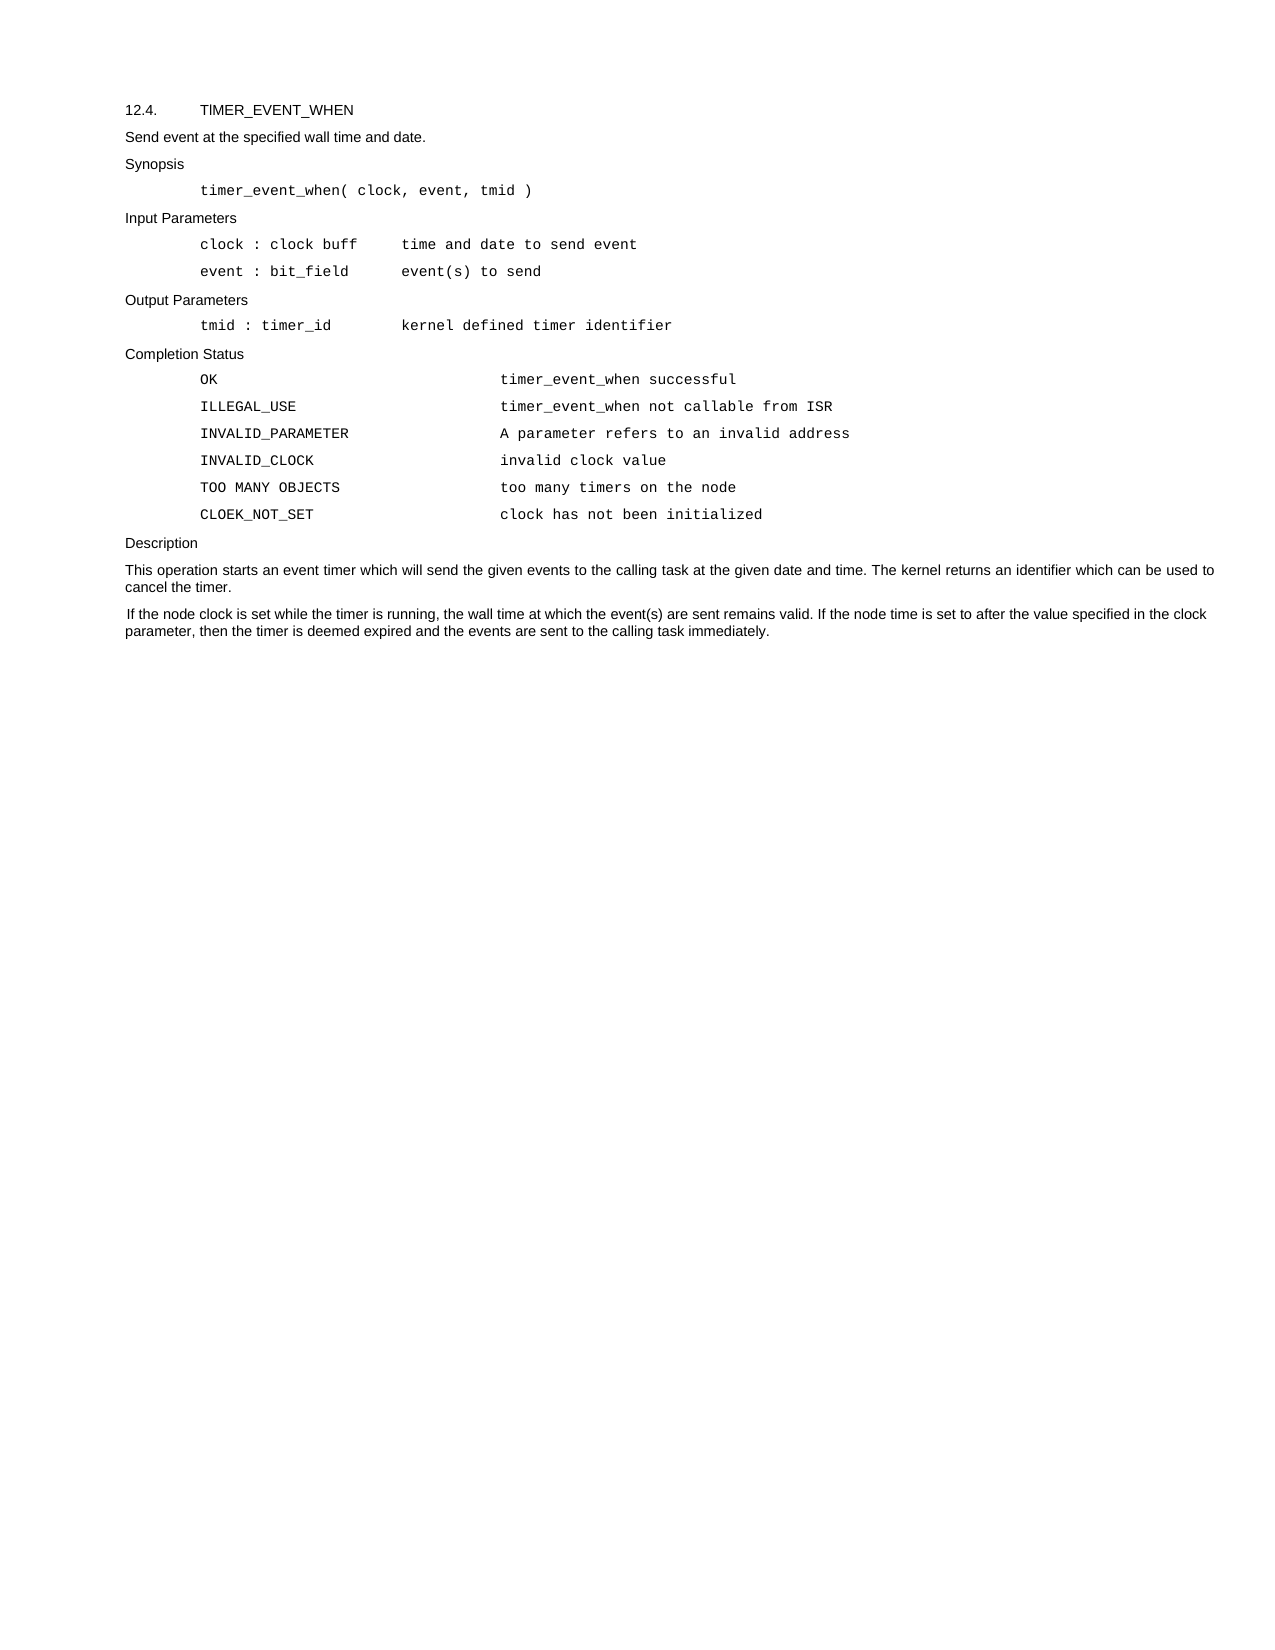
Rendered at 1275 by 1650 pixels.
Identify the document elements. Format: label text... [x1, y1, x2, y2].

text TOO MANY OBJECTS too many timers on the node [200, 480, 1219, 497]
text Output Parameters [125, 291, 1219, 308]
text If the node clock is set while the timer is running, the wall time at which the event(s) are sent remains valid. If the node time is set to after the value specified in the clock parameter, then the timer is deemed expired and the events are sent to the calling task immediately. [125, 606, 1219, 639]
text Send event at the specified wall time and date. [125, 129, 1219, 145]
text ILLEGAL_USE timer_event_when not callable from ISR [125, 399, 1219, 416]
text timer_event_when( clock, event, tmid ) [125, 183, 1219, 199]
text Completion Status [125, 345, 1219, 362]
text Synopsis [125, 156, 1219, 173]
text OK timer_event_when successful [125, 372, 1219, 389]
text INVALID_PARAMETER A parameter refers to an invalid address [200, 426, 1219, 443]
text clock : clock buff time and date to send event [125, 237, 1219, 254]
text 12.4. TlMER_EVENT_WHEN [125, 101, 1219, 118]
text Input Parameters [125, 210, 1219, 227]
text This operation starts an event timer which will send the given events to the calling task at the given date and time. The kernel returns an identifier which can be used to cancel the timer. [125, 562, 1219, 595]
text INVALID_CLOCK invalid clock value [200, 453, 1219, 470]
text Description [125, 534, 1219, 551]
text tmid : timer_id kernel defined timer identifier [125, 318, 1219, 335]
text event : bit_field event(s) to send [125, 264, 1219, 281]
text CLOEK_NOT_SET clock has not been initialized [200, 507, 1219, 524]
